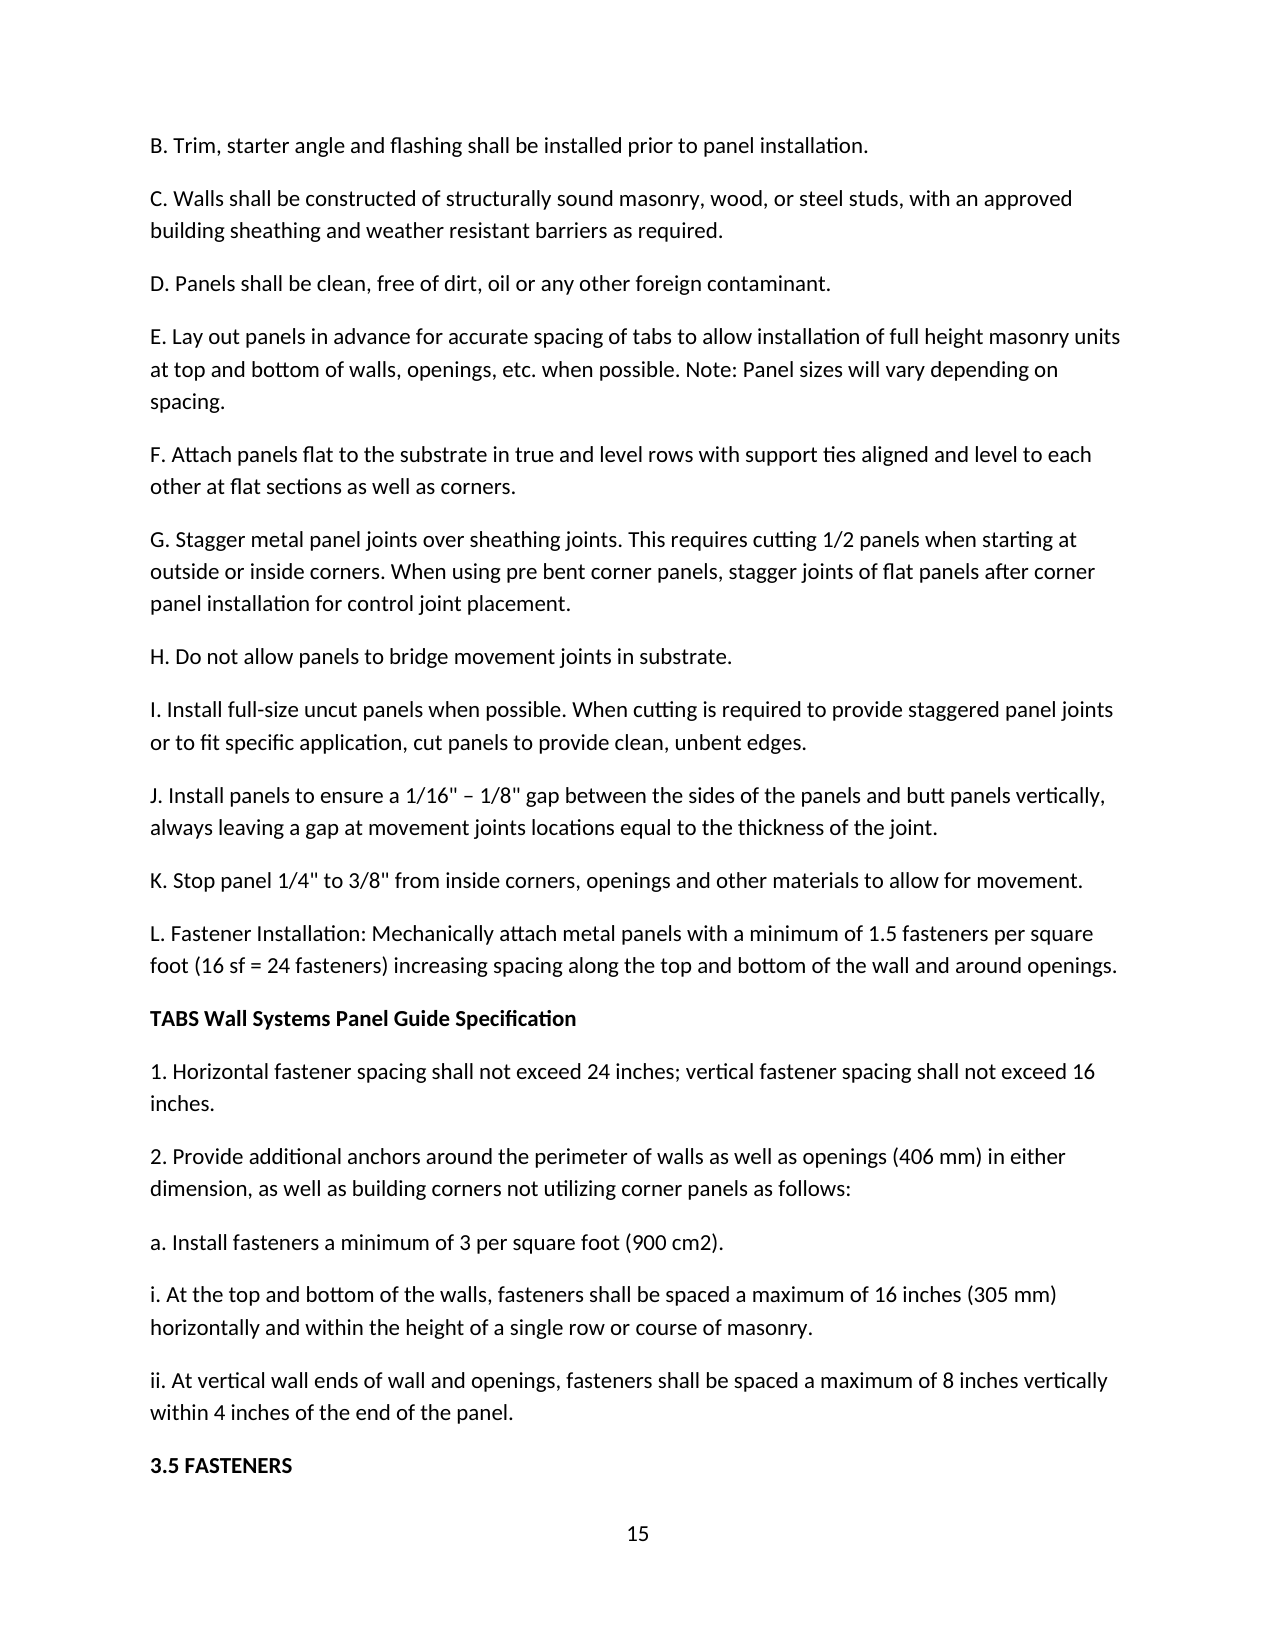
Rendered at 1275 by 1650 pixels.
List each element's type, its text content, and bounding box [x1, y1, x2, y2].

text F. Attach panels flat to the substrate in true and level rows with support ties aligned and level to each other at flat sections as well as corners. [150, 440, 1125, 500]
text a. Install fasteners a minimum of 3 per square foot (900 cm2). [150, 1228, 1125, 1256]
text i. At the top and bottom of the walls, fasteners shall be spaced a maximum of 16 inches (305 mm) horizontally and within the height of a single row or course of masonry. [150, 1281, 1125, 1341]
text B. Trim, starter angle and flashing shall be installed prior to panel installation. [150, 131, 1125, 159]
text 2. Provide additional anchors around the perimeter of walls as well as openings (406 mm) in either dimension, as well as building corners not utilizing corner panels as follows: [150, 1142, 1125, 1203]
text D. Panels shall be clean, free of dirt, oil or any other foreign contaminant. [150, 269, 1125, 297]
text 1. Horizontal fastener spacing shall not exceed 24 inches; vertical fastener spacing shall not exceed 16 inches. [150, 1057, 1125, 1117]
text K. Stop panel 1/4" to 3/8" from inside corners, openings and other materials to allow for movement. [150, 866, 1125, 894]
text 3.5 FASTENERS [150, 1451, 1125, 1479]
text H. Do not allow panels to bridge movement joints in substrate. [150, 642, 1125, 671]
text G. Stagger metal panel joints over sheathing joints. This requires cutting 1/2 panels when starting at outside or inside corners. When using pre bent corner panels, stagger joints of flat panels after corner panel installation for control joint placement. [150, 525, 1125, 617]
text I. Install full-size uncut panels when possible. When cutting is required to provide staggered panel joints or to fit specific application, cut panels to provide clean, unbent edges. [150, 696, 1125, 756]
text L. Fastener Installation: Mechanically attach metal panels with a minimum of 1.5 fasteners per square foot (16 sf = 24 fasteners) increasing spacing along the top and bottom of the wall and around openings. [150, 919, 1125, 979]
text E. Lay out panels in advance for accurate spacing of tabs to allow installation of full height masonry units at top and bottom of walls, openings, etc. when possible. Note: Panel sizes will vary depending on spacing. [150, 322, 1125, 415]
text C. Walls shall be constructed of structurally sound masonry, wood, or steel studs, with an approved building sheathing and weather resistant barriers as required. [150, 184, 1125, 244]
text ii. At vertical wall ends of wall and openings, fasteners shall be spaced a maximum of 8 inches vertically within 4 inches of the end of the panel. [150, 1366, 1125, 1426]
text J. Install panels to ensure a 1/16" – 1/8" gap between the sides of the panels and butt panels vertically, always leaving a gap at movement joints locations equal to the thickness of the joint. [150, 781, 1125, 841]
text TABS Wall Systems Panel Guide Specification [150, 1004, 1125, 1032]
